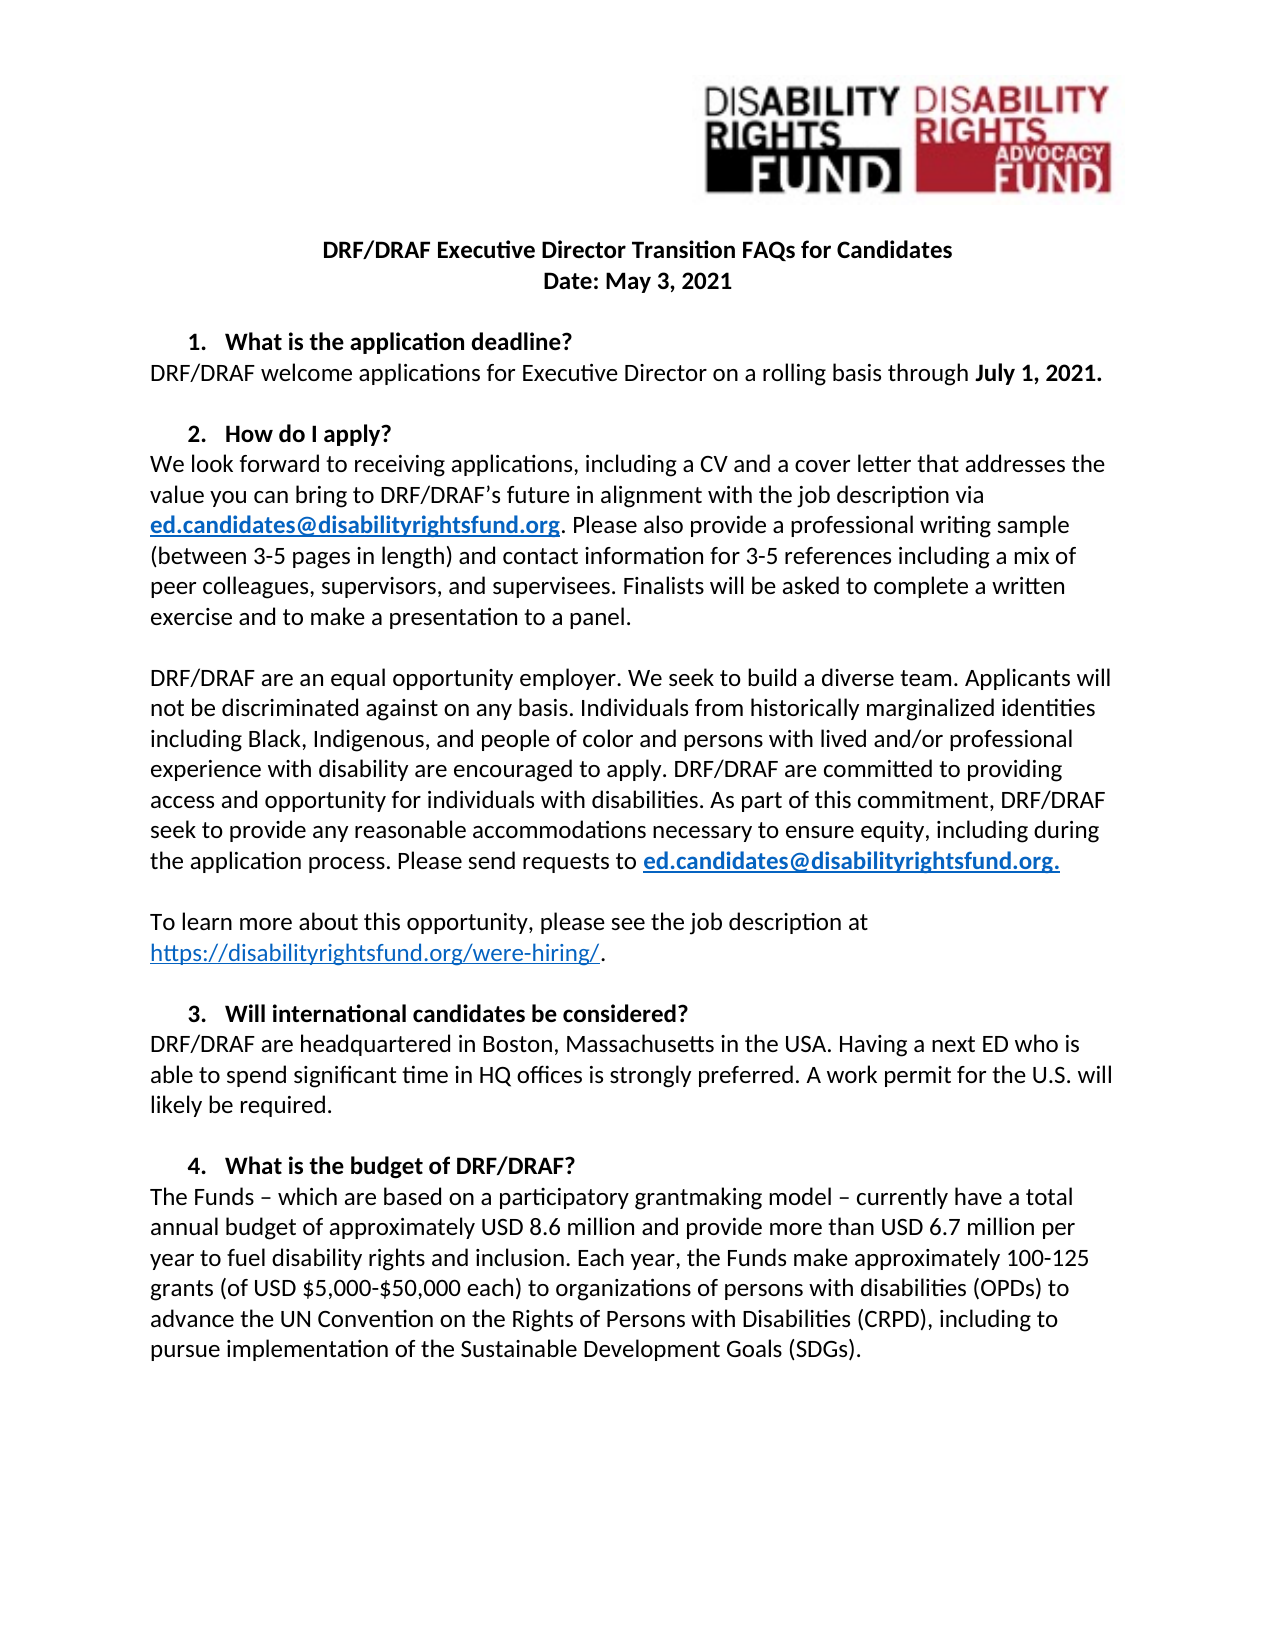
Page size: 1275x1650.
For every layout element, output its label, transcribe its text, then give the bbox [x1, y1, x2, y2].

text To learn more about this opportunity, please see the job description at https://disabilityrightsfund.org/were-hiring/. [150, 906, 1125, 967]
list How do I apply? [187, 418, 1125, 448]
text DRF/DRAF are headquartered in Boston, Massachusetts in the USA. Having a next ED who is able to spend significant time in HQ offices is strongly preferred. A work permit for the U.S. will likely be required. [150, 1028, 1125, 1120]
list What is the application deadline? [187, 326, 1125, 357]
text DRF/DRAF Executive Director Transition FAQs for Candidates [150, 235, 1125, 265]
text DRF/DRAF welcome applications for Executive Director on a rolling basis through July 1, 2021. [150, 357, 1125, 387]
picture [691, 75, 1125, 205]
text The Funds – which are based on a participatory grantmaking model – currently have a total annual budget of approximately USD 8.6 million and provide more than USD 6.7 million per year to fuel disability rights and inclusion. Each year, the Funds make approximately 100-125 grants (of USD $5,000-$50,000 each) to organizations of persons with disabilities (OPDs) to advance the UN Convention on the Rights of Persons with Disabilities (CRPD), including to pursue implementation of the Sustainable Development Goals (SDGs). [150, 1181, 1125, 1364]
text We look forward to receiving applications, including a CV and a cover letter that addresses the value you can bring to DRF/DRAF’s future in alignment with the job description via ed.candidates@disabilityrightsfund.org. Please also provide a professional writing sample (between 3-5 pages in length) and contact information for 3-5 references including a mix of peer colleagues, supervisors, and supervisees. Finalists will be asked to complete a written exercise and to make a presentation to a panel. [150, 448, 1125, 631]
list Will international candidates be considered? [187, 998, 1125, 1028]
text Date: May 3, 2021 [150, 265, 1125, 296]
text DRF/DRAF are an equal opportunity employer. We seek to build a diverse team. Applicants will not be discriminated against on any basis. Individuals from historically marginalized identities including Black, Indigenous, and people of color and persons with lived and/or professional experience with disability are encouraged to apply. DRF/DRAF are committed to providing access and opportunity for individuals with disabilities. As part of this commitment, DRF/DRAF seek to provide any reasonable accommodations necessary to ensure equity, including during the application process. Please send requests to ed.candidates@disabilityrightsfund.org. [150, 662, 1125, 876]
list What is the budget of DRF/DRAF? [187, 1150, 1125, 1181]
